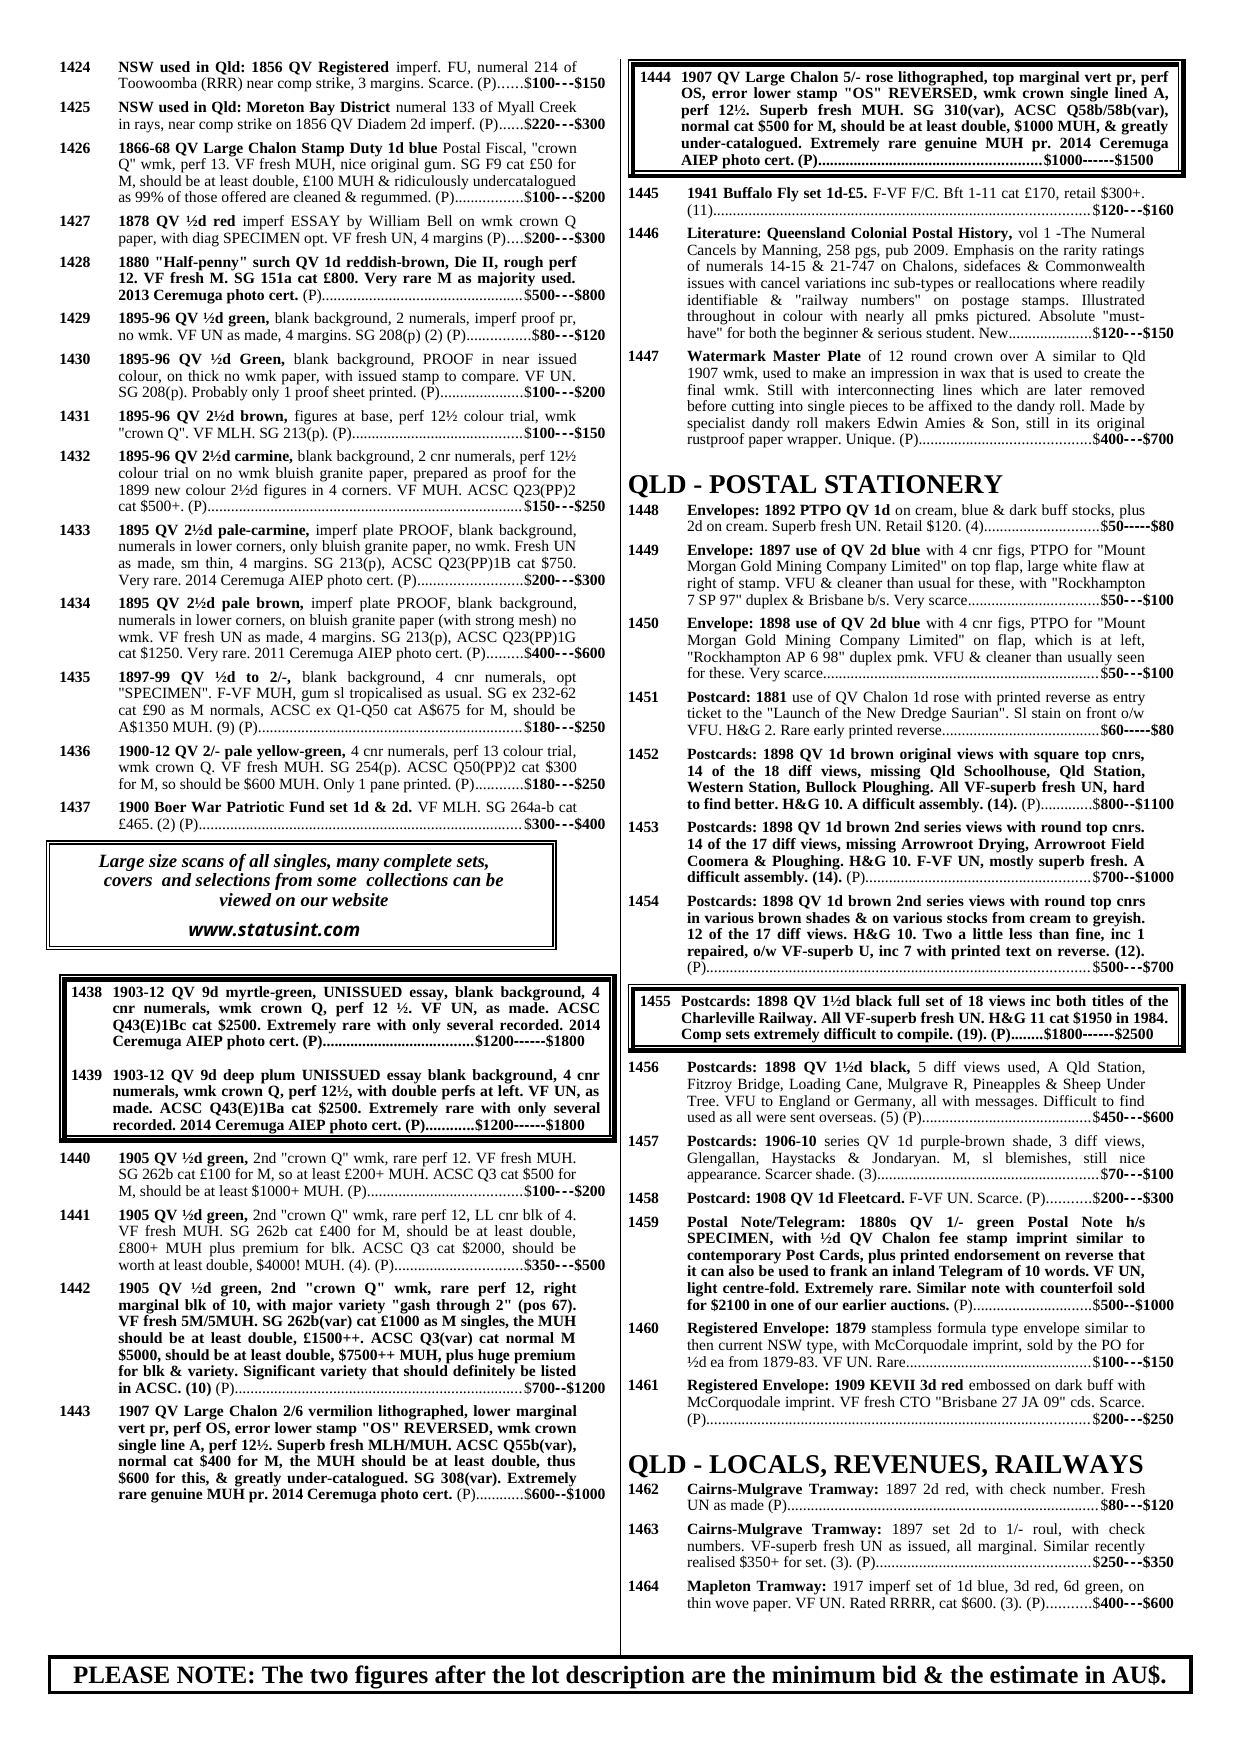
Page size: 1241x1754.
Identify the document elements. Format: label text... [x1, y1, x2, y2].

text 1452 Postcards: 1898 QV 1d brown original views with square top cnrs, 14 of the 18 diff views, missing Qld Schoolhouse, Qld Station, Western Station, Bullock Ploughing. All VF-superb fresh UN, hard to find better. H&G 10. A difficult assembly. (14). (P) $800 $1100 [628, 746, 1146, 812]
text 1453 Postcards: 1898 QV 1d brown 2nd series views with round top cnrs. 14 of the 17 diff views, missing Arrowroot Drying, Arrowroot Field Coomera & Ploughing. H&G 10. F-VF UN, mostly superb fresh. A difficult assembly. (14). (P) $700 $1000 [628, 820, 1146, 886]
text QLD - LOCALS, REVENUES, RAILWAYS [628, 1450, 1181, 1479]
text 1425 NSW used in Qld: Moreton Bay District numeral 133 of Myall Creek in rays, near comp strike on 1856 QV Diadem 2d imperf. (P) $220 $300 [59, 99, 577, 133]
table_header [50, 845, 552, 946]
text 1456 Postcards: 1898 QV 1½d black, 5 diff views used, A Qld Station, Fitzroy Bridge, Loading Cane, Mulgrave R, Pineapples & Sheep Under Tree. VFU to England or Germany, all with messages. Difficult to find used as all were sent overseas. (5) (P) $450 $600 [628, 1060, 1146, 1126]
text 1457 Postcards: 1906-10 series QV 1d purple-brown shade, 3 diff views, Glengallan, Haystacks & Jondaryan. M, sl blemishes, still nice appearance. Scarcer shade. (3) $70 $100 [628, 1133, 1146, 1183]
text 1427 1878 QV ½d red imperf ESSAY by William Bell on wmk crown Q paper, with diag SPECIMEN opt. VF fresh UN, 4 margins (P) $200 $300 [59, 213, 577, 247]
text 1439 1903-12 QV 9d deep plum UNISSUED essay blank background, 4 cnr numerals, wmk crown Q, perf 12½, with double perfs at left. VF UN, as made. ACSC Q43(E)1Ba cat $2500. Extremely rare with only several recorded. 2014 Ceremuga AIEP photo cert. (P) $1200 $1800 [67, 1057, 609, 1135]
text 1464 Mapleton Tramway: 1917 imperf set of 1d blue, 3d red, 6d green, on thin wove paper. VF UN. Rated RRRR, cat $600. (3). (P) $400 $600 [628, 1578, 1146, 1612]
text 1424 NSW used in Qld: 1856 QV Registered imperf. FU, numeral 214 of Toowoomba (RRR) near comp strike, 3 margins. Scarce. (P) $100 $150 [59, 59, 577, 92]
text 1450 Envelope: 1898 use of QV 2d blue with 4 cnr figs, PTPO for "Mount Morgan Gold Mining Company Limited" on flap, which is at left, "Rockhampton AP 6 98" duplex pmk. VFU & cleaner than usually seen for these. Very scarce. $50 $100 [628, 616, 1146, 682]
text 1458 Postcard: 1908 QV 1d Fleetcard. F-VF UN. Scarce. (P) $200 $300 [628, 1190, 1146, 1207]
text 1441 1905 QV ½d green, 2nd "crown Q" wmk, rare perf 12, LL cnr blk of 4. VF fresh MUH. SG 262b cat £400 for M, should be at least double, £800+ MUH plus premium for blk. ACSC Q3 cat $2000, should be worth at least double, $4000! MUH. (4). (P) $350 $500 [59, 1207, 577, 1273]
text 1449 Envelope: 1897 use of QV 2d blue with 4 cnr figs, PTPO for "Mount Morgan Gold Mining Company Limited" on top flap, large white flaw at right of stamp. VFU & cleaner than usual for these, with "Rockhampton 7 SP 97" duplex & Brisbane b/s. Very scarce. $50 $100 [628, 542, 1146, 608]
text 1454 Postcards: 1898 QV 1d brown 2nd series views with round top cnrs in various brown shades & on various stocks from cream to greyish. 12 of the 17 diff views. H&G 10. Two a little less than fine, inc 1 repaired, o/w VF-superb U, inc 7 with printed text on reverse. (12). (P) $500 $700 [628, 893, 1146, 976]
text 1461 Registered Envelope: 1909 KEVII 3d red embossed on dark buff with McCorquodale imprint. VF fresh CTO "Brisbane 27 JA 09" cds. Scarce. (P) $200 $250 [628, 1378, 1146, 1427]
text 1437 1900 Boer War Patriotic Fund set 1d & 2d. VF MLH. SG 264a-b cat £465. (2) (P) $300 $400 [59, 800, 577, 833]
text 1440 1905 QV ½d green, 2nd "crown Q" wmk, rare perf 12. VF fresh MUH. SG 262b cat £100 for M, so at least £200+ MUH. ACSC Q3 cat $500 for M, should be at least $1000+ MUH. (P) $100 $200 [59, 1150, 577, 1200]
text 1435 1897-99 QV ½d to 2/-, blank background, 4 cnr numerals, opt "SPECIMEN". F-VF MUH, gum sl tropicalised as usual. SG ex 232-62 cat £90 as M normals, ACSC ex Q1-Q50 cat A$675 for M, should be A$1350 MUH. (9) (P) $180 $250 [59, 669, 577, 736]
text 1455 Postcards: 1898 QV 1½d black full set of 18 views inc both titles of the Charleville Railway. All VF-superb fresh UN. H&G 11 cat $1950 in 1984. Comp sets extremely difficult to compile. (19). (P) $1800 $2500 [635, 991, 1178, 1045]
text 1438 1903-12 QV 9d myrtle-green, UNISSUED essay, blank background, 4 cnr numerals, wmk crown Q, perf 12 ½. VF UN, as made. ACSC Q43(E)1Bc cat $2500. Extremely rare with only several recorded. 2014 Ceremuga AIEP photo cert. (P) $1200 $1800 [67, 982, 609, 1057]
text 1432 1895-96 QV 2½d carmine, blank background, 2 cnr numerals, perf 12½ colour trial on no wmk bluish granite paper, prepared as proof for the 1899 new colour 2½d figures in 4 corners. VF MUH. ACSC Q23(PP)2 cat $500+. (P) $150 $250 [59, 449, 577, 515]
text 1431 1895-96 QV 2½d brown, figures at base, perf 12½ colour trial, wmk "crown Q". VF MLH. SG 213(p). (P) $100 $150 [59, 408, 577, 441]
text 1460 Registered Envelope: 1879 stampless formula type envelope similar to then current NSW type, with McCorquodale imprint, sold by the PO for ½d ea from 1879-83. VF UN. Rare. $100 $150 [628, 1321, 1146, 1370]
text 1462 Cairns-Mulgrave Tramway: 1897 2d red, with check number. Fresh UN as made (P) $80 $120 [628, 1481, 1146, 1514]
text 1459 Postal Note/Telegram: 1880s QV 1/- green Postal Note h/s SPECIMEN, with ½d QV Chalon fee stamp imprint similar to contemporary Post Cards, plus printed endorsement on reverse that it can also be used to frank an inland Telegram of 10 words. VF UN, light centre-fold. Extremely rare. Similar note with counterfoil sold for $2100 in one of our earlier auctions. (P) $500 $1000 [628, 1214, 1146, 1313]
text 1429 1895-96 QV ½d green, blank background, 2 numerals, imperf proof pr, no wmk. VF UN as made, 4 margins. SG 208(p) (2) (P) $80 $120 [59, 311, 577, 344]
text 1444 1907 QV Large Chalon 5/- rose lithographed, top marginal vert pr, perf OS, error lower stamp "OS" REVERSED, wmk crown single lined A, perf 12½. Superb fresh MUH. SG 310(var), ACSC Q58b/58b(var), normal cat $500 for M, should be at least double, $1000 MUH, & greatly under-catalogued. Extremely rare genuine MUH pr. 2014 Ceremuga AIEP photo cert. (P) $1000 $1500 [635, 67, 1178, 170]
text 1430 1895-96 QV ½d Green, blank background, PROOF in near issued colour, on thick no wmk paper, with issued stamp to compare. VF UN. SG 208(p). Probably only 1 proof sheet printed. (P) $100 $200 [59, 351, 577, 401]
text 1448 Envelopes: 1892 PTPO QV 1d on cream, blue & dark buff stocks, plus 2d on cream. Superb fresh UN. Retail $120. (4) $50 $80 [628, 502, 1146, 535]
text 1463 Cairns-Mulgrave Tramway: 1897 set 2d to 1/- roul, with check numbers. VF-superb fresh UN as issued, all marginal. Similar recently realised $350+ for set. (3). (P) $250 $350 [628, 1521, 1146, 1571]
text 1442 1905 QV ½d green, 2nd "crown Q" wmk, rare perf 12, right marginal blk of 10, with major variety "gash through 2" (pos 67). VF fresh 5M/5MUH. SG 262b(var) cat £1000 as M singles, the MUH should be at least double, £1500++. ACSC Q3(var) cat normal M $5000, should be at least double, $7500++ MUH, plus huge premium for blk & variety. Significant variety that should definitely be listed in ACSC. (10) (P) $700 $1200 [59, 1281, 577, 1396]
text 1426 1866-68 QV Large Chalon Stamp Duty 1d blue Postal Fiscal, "crown Q" wmk, perf 13. VF fresh MUH, nice original gum. SG F9 cat £50 for M, should be at least double, £100 MUH & ridiculously undercatalogued as 99% of those offered are cleaned & regummed. (P) $100 $200 [59, 140, 577, 206]
text 1428 1880 "Half-penny" surch QV 1d reddish-brown, Die II, rough perf 12. VF fresh M. SG 151a cat £800. Very rare M as majority used. 2013 Ceremuga photo cert. (P) $500 $800 [59, 254, 577, 303]
text 1436 1900-12 QV 2/- pale yellow-green, 4 cnr numerals, perf 13 colour trial, wmk crown Q. VF fresh MUH. SG 254(p). ACSC Q50(PP)2 cat $300 for M, so should be $600 MUH. Only 1 pane printed. (P) $180 $250 [59, 743, 577, 792]
text 1443 1907 QV Large Chalon 2/6 vermilion lithographed, lower marginal vert pr, perf OS, error lower stamp "OS" REVERSED, wmk crown single line A, perf 12½. Superb fresh MLH/MUH. ACSC Q55b(var), normal cat $400 for M, the MUH should be at least double, thus $600 for this, & greatly under-catalogued. SG 308(var). Extremely rare genuine MUH pr. 2014 Ceremuga photo cert. (P) $600 $1000 [59, 1404, 577, 1503]
text QLD - POSTAL STATIONERY [628, 471, 1181, 500]
text 1445 1941 Buffalo Fly set 1d-£5. F-VF F/C. Bft 1-11 cat £170, retail $300+. (11). $120 $160 [628, 185, 1146, 218]
text 1433 1895 QV 2½d pale-carmine, imperf plate PROOF, blank background, numerals in lower corners, only bluish granite paper, no wmk. Fresh UN as made, sm thin, 4 margins. SG 213(p), ACSC Q23(PP)1B cat $750. Very rare. 2014 Ceremuga AIEP photo cert. (P) $200 $300 [59, 522, 577, 588]
text 1434 1895 QV 2½d pale brown, imperf plate PROOF, blank background, numerals in lower corners, on bluish granite paper (with strong mesh) no wmk. VF fresh UN as made, 4 margins. SG 213(p), ACSC Q23(PP)1G cat $1250. Very rare. 2011 Ceremuga AIEP photo cert. (P) $400 $600 [59, 596, 577, 662]
text 1446 Literature: Queensland Colonial Postal History, vol 1 -The Numeral Cancels by Manning, 258 pgs, pub 2009. Emphasis on the rarity ratings of numerals 14-15 & 21-747 on Chalons, sidefaces & Commonwealth issues with cancel variations inc sub-types or reallocations where readily identifiable & "railway numbers" on postage stamps. Illustrated throughout in colour with nearly all pmks pictured. Absolute "must-have" for both the beginner & serious student. New $120 $150 [628, 226, 1146, 341]
text 1447 Watermark Master Plate of 12 round crown over A similar to Qld 1907 wmk, used to make an impression in wax that is used to create the final wmk. Still with interconnecting lines which are later removed before cutting into single pieces to be affixed to the dandy roll. Made by specialist dandy roll makers Edwin Amies & Son, still in its original rustproof paper wrapper. Unique. (P) $400 $700 [628, 349, 1146, 448]
text 1451 Postcard: 1881 use of QV Chalon 1d rose with printed reverse as entry ticket to the "Launch of the New Dredge Saurian". Sl stain on front o/w VFU. H&G 2. Rare early printed reverse. $60 $80 [628, 689, 1146, 739]
